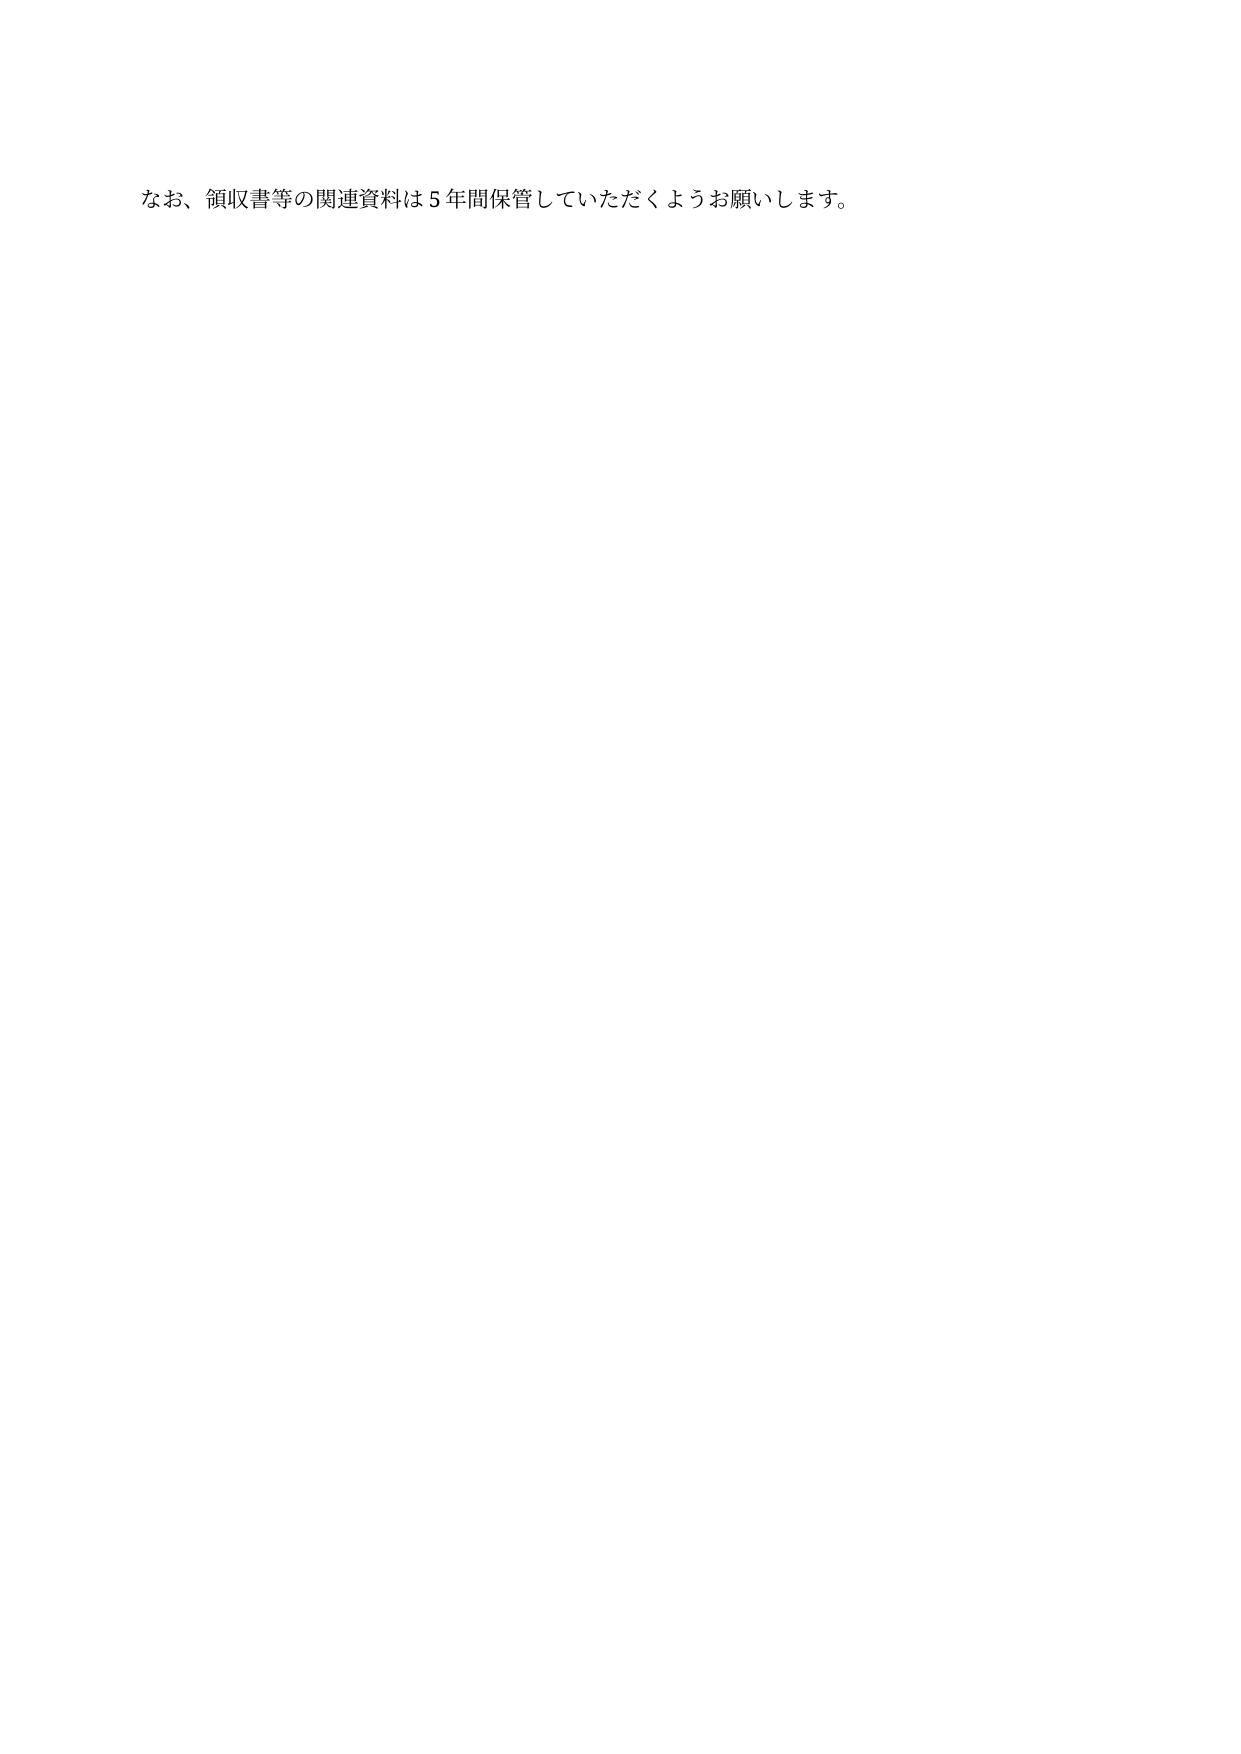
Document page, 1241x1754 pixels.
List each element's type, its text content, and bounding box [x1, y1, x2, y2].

text なお、領収書等の関連資料は5年間保管していただくようお願いします。 [118, 179, 1122, 217]
